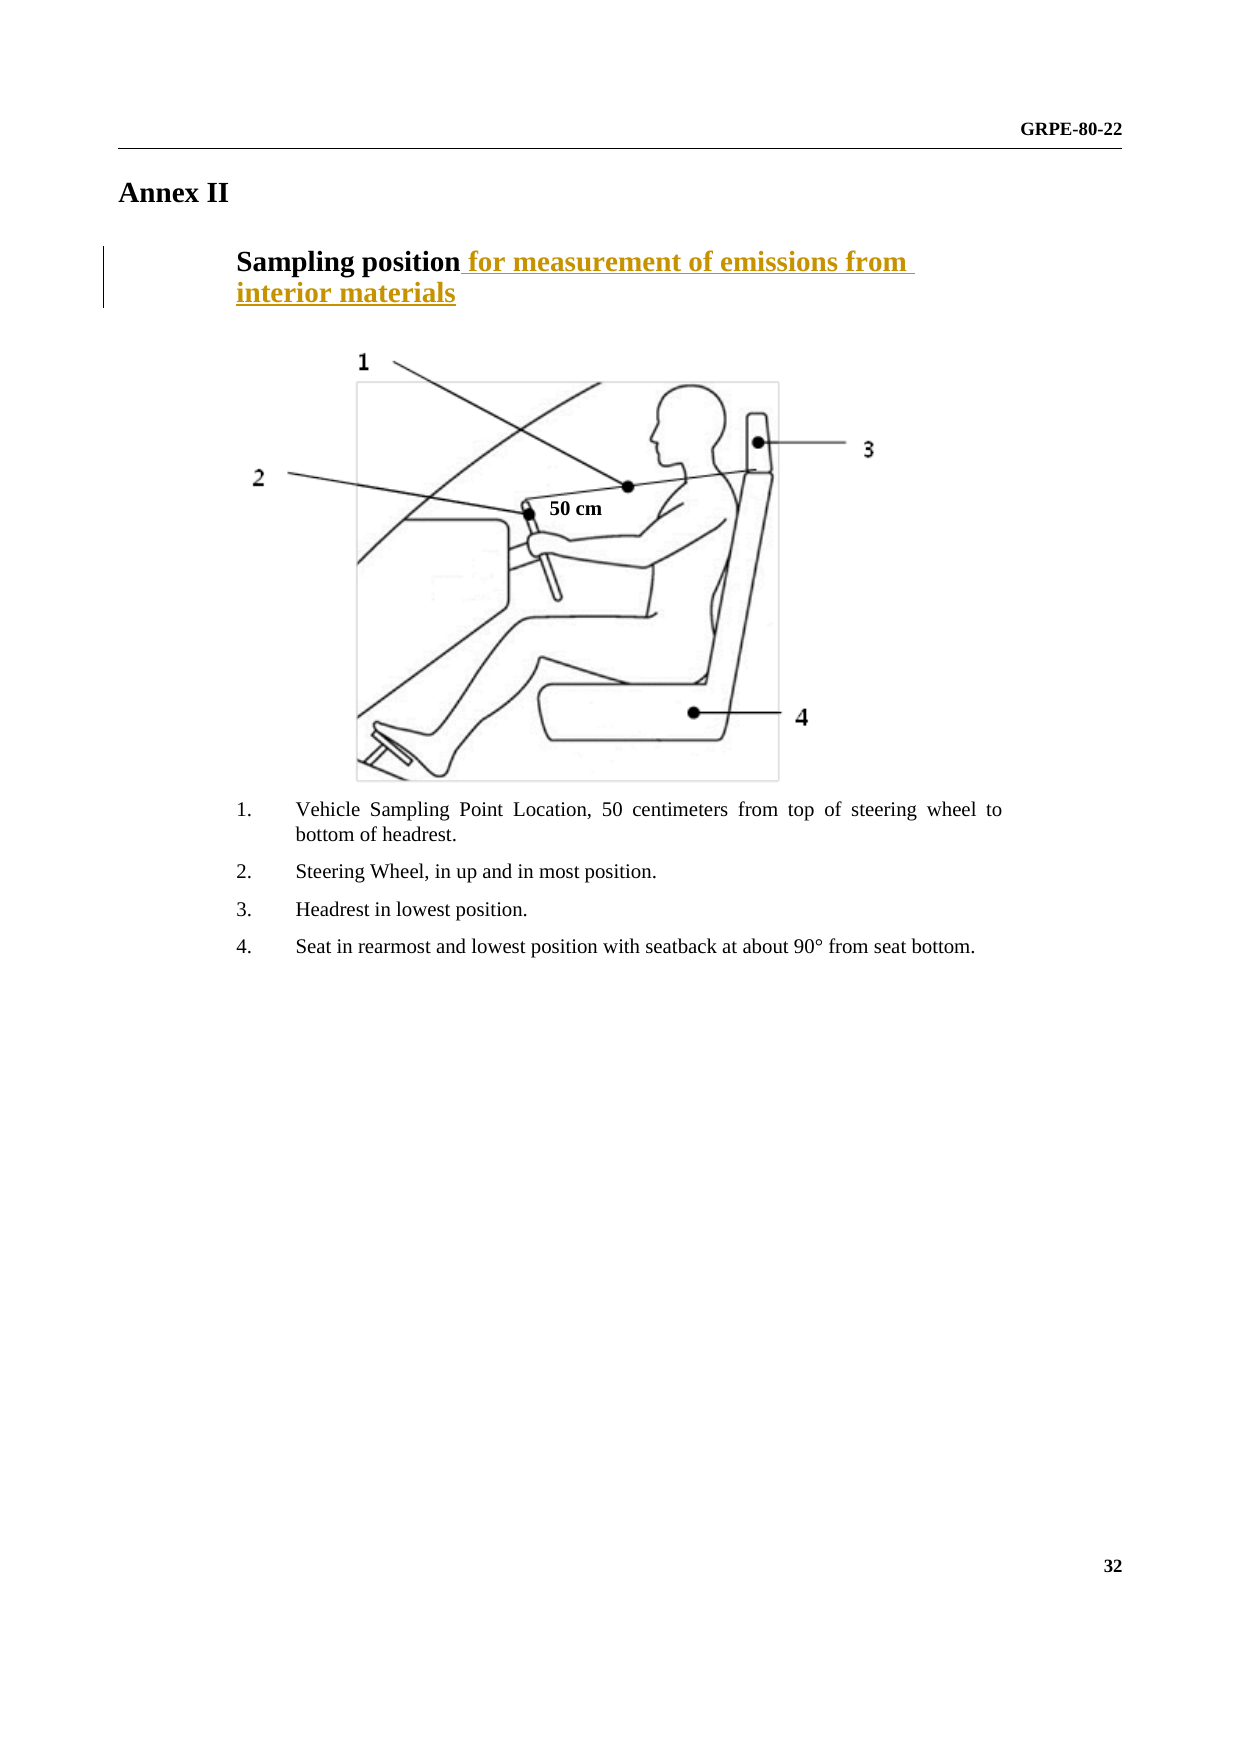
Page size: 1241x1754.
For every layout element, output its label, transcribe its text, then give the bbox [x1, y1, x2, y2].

list Steering Wheel, in up and in most position. [236, 858, 1004, 883]
text Sampling position [118, 246, 1004, 308]
list Vehicle Sampling Point Location, 50 centimeters from top of steering wheel to bottom of headrest. [236, 796, 1004, 846]
picture [236, 333, 902, 784]
text Annex II [118, 177, 1004, 208]
list Headrest in lowest position. [236, 896, 1004, 921]
list Seat in rearmost and lowest position with seatback at about 90° from seat bottom. [236, 933, 1004, 958]
